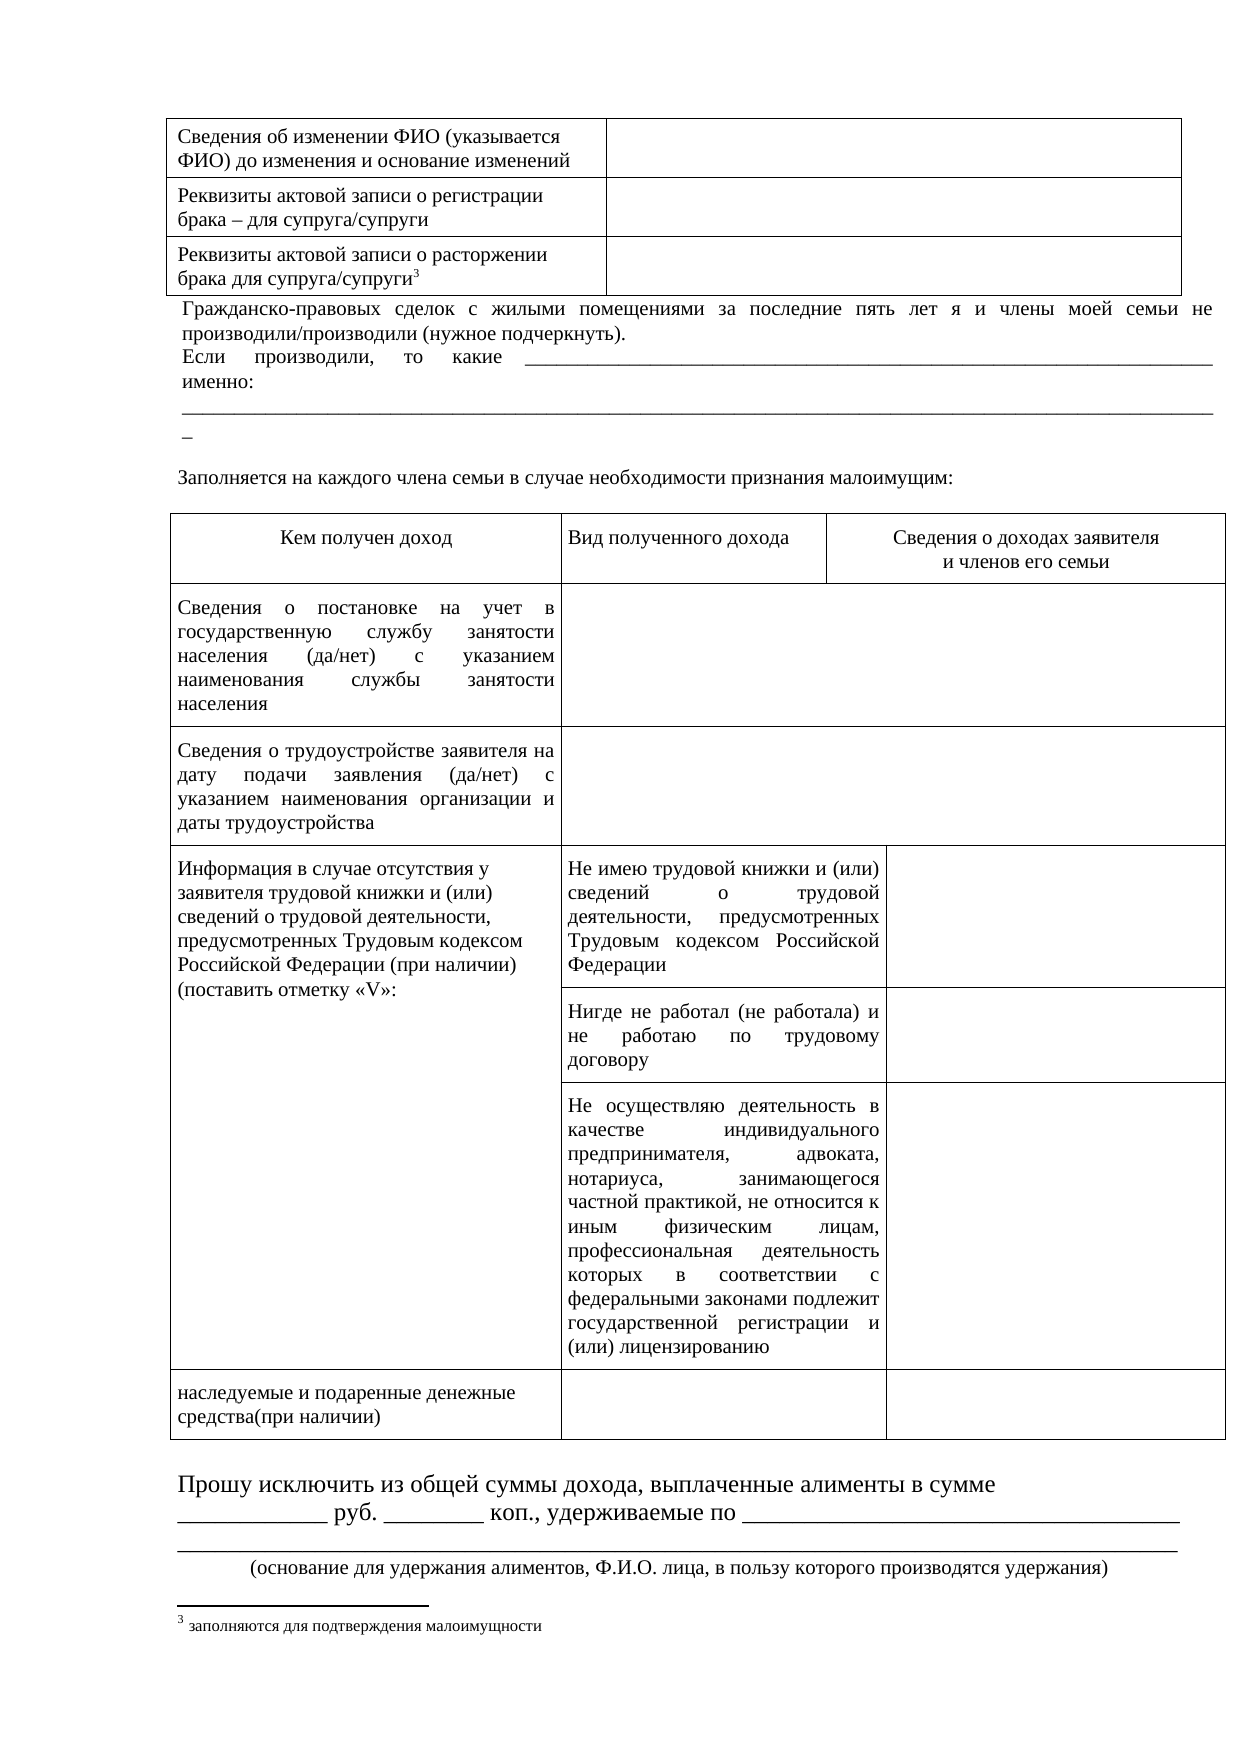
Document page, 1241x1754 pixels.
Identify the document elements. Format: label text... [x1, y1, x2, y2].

table_cell [607, 178, 1181, 236]
table_cell Реквизиты актовой записи о регистрации брака – для супруга/супруги [167, 178, 606, 236]
table_cell [562, 727, 1225, 844]
table_cell Сведения об изменении ФИО (указывается ФИО) до изменения и основание изменений [167, 119, 606, 177]
table_cell Не имею трудовой книжки и (или) сведений о трудовой деятельности, предусмотренных Трудовым кодексом Российской Федерации [562, 846, 886, 987]
table_cell Реквизиты актовой записи о расторжении брака для супруга/супруги [167, 237, 606, 295]
table_cell [887, 1083, 1225, 1368]
text ____________ руб. ________ коп., удерживаемые по ___________________________________ ________________________________________________________________________________ [177, 1497, 1181, 1555]
table_cell Сведения о трудоустройстве заявителя на дату подачи заявления (да/нет) с указанием наименования организации и даты трудоустройства [171, 727, 561, 844]
table_header Сведения о доходах заявителя и членов его семьи [827, 514, 1225, 583]
table_cell [887, 988, 1225, 1082]
table_cell __________________________________________________________________ [514, 345, 1226, 393]
table_cell [607, 237, 1181, 295]
table_cell Гражданско-правовых сделок с жилыми помещениями за последние пять лет я и члены моей семьи не производили/производили (нужное подчеркнуть). [171, 295, 1226, 344]
text Прошу исключить из общей суммы дохода, выплаченные алименты в сумме [177, 1469, 1181, 1497]
table_cell [887, 846, 1225, 987]
text (основание для удержания алиментов, Ф.И.О. лица, в пользу которого производятся удержания) [177, 1555, 1181, 1579]
table_cell [607, 119, 1181, 177]
table_cell ____________________________________________________________________________________________________ [171, 393, 1226, 441]
table_cell [562, 1370, 886, 1439]
table_cell Информация в случае отсутствия у заявителя трудовой книжки и (или) сведений о трудовой деятельности, предусмотренных Трудовым кодексом Российской Федерации (при наличии) (поставить отметку «V»: [171, 846, 561, 1368]
table_cell [887, 1370, 1225, 1439]
table_header Кем получен доход [171, 514, 561, 583]
text Заполняется на каждого члена семьи в случае необходимости признания малоимущим: [177, 465, 1181, 489]
table_cell [562, 584, 1225, 726]
table_cell наследуемые и подаренные денежные средства(при наличии) [171, 1370, 561, 1439]
table_cell Нигде не работал (не работала) и не работаю по трудовому договору [562, 988, 886, 1082]
table_cell Не осуществляю деятельность в качестве индивидуального предпринимателя, адвоката, нотариуса, занимающегося частной практикой, не относится к иным физическим лицам, профессиональная деятельность которых в соответствии с федеральными законами подлежит государственной регистрации и (или) лицензированию [562, 1083, 886, 1368]
table_cell Если производили, то какие именно: [171, 345, 514, 393]
table_header Вид полученного дохода [562, 514, 826, 583]
table_cell Сведения о постановке на учет в государственную службу занятости населения (да/нет) с указанием наименования службы занятости населения [171, 584, 561, 726]
